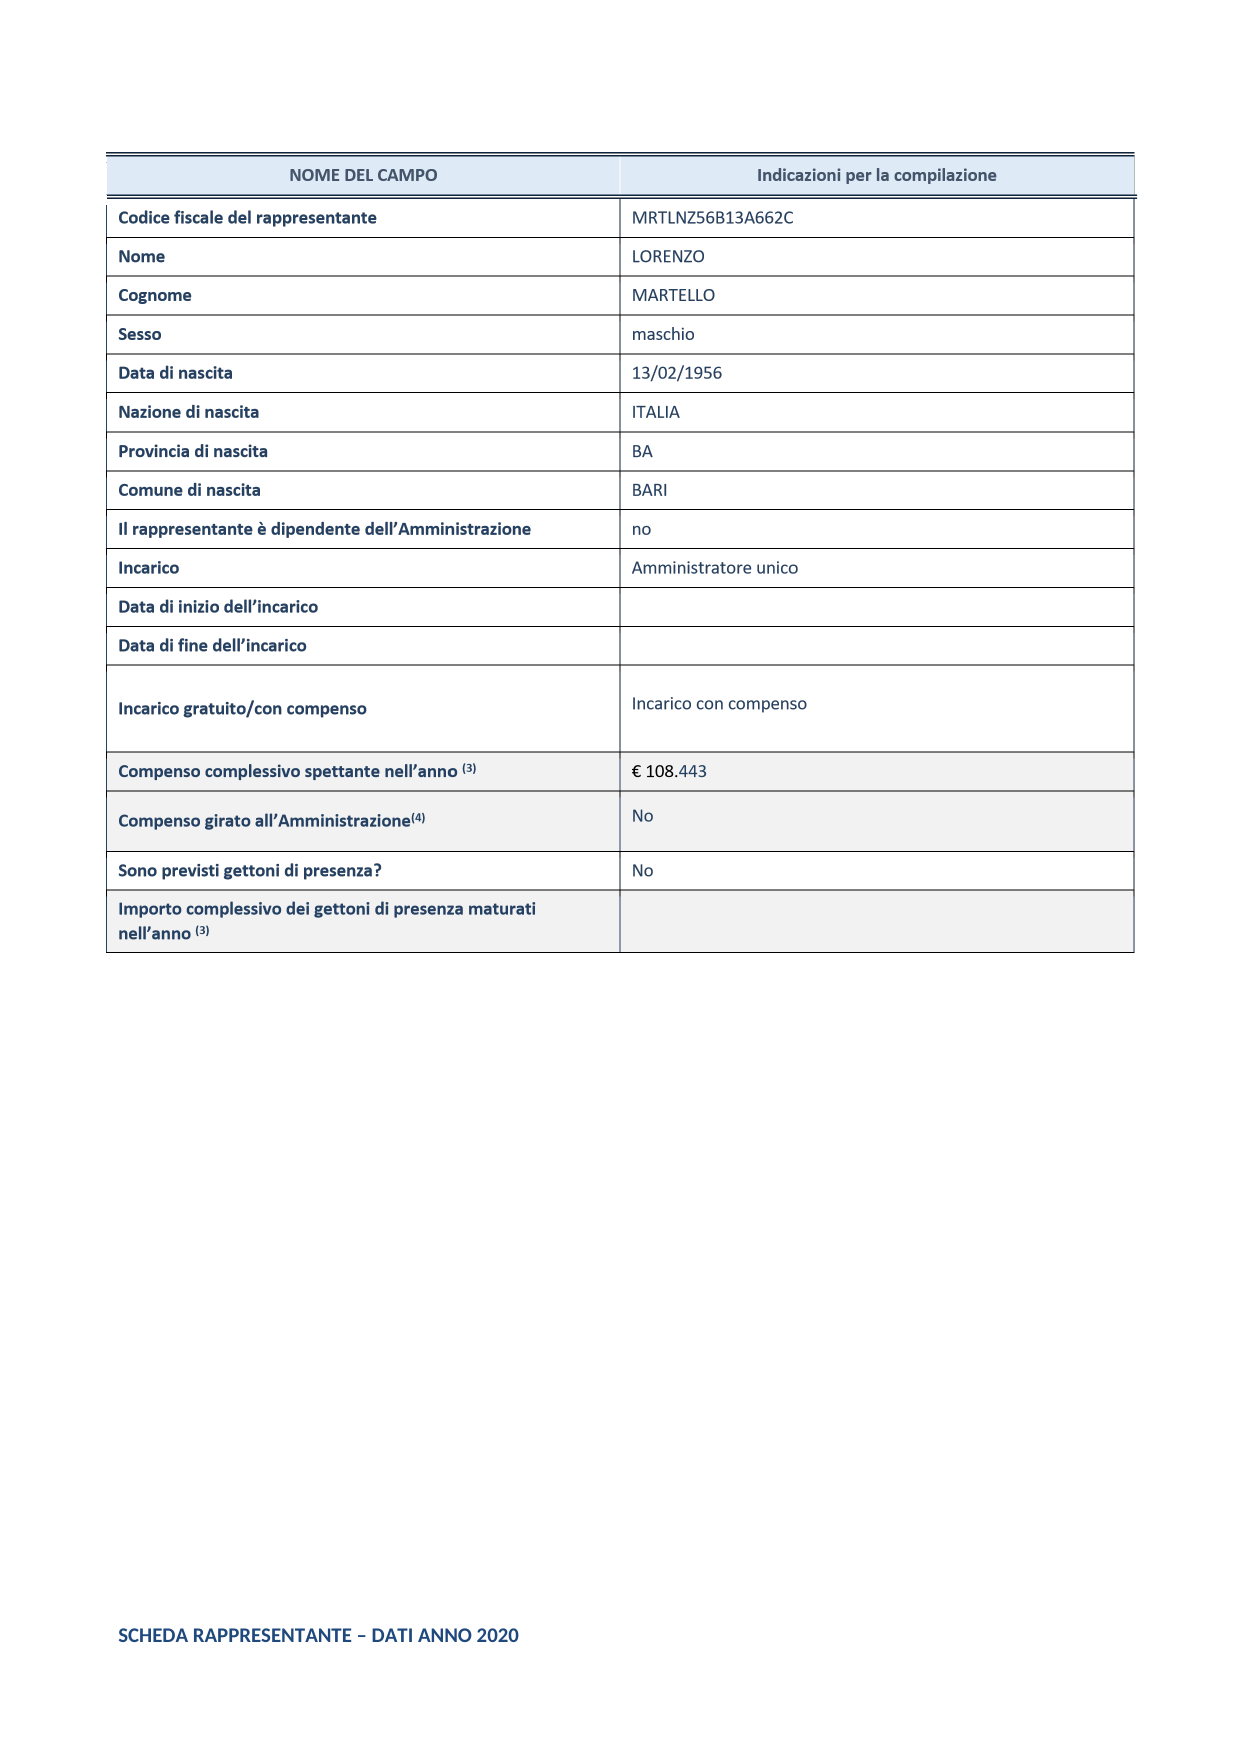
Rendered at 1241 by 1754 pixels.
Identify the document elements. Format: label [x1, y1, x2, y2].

picture [105, 151, 1138, 953]
